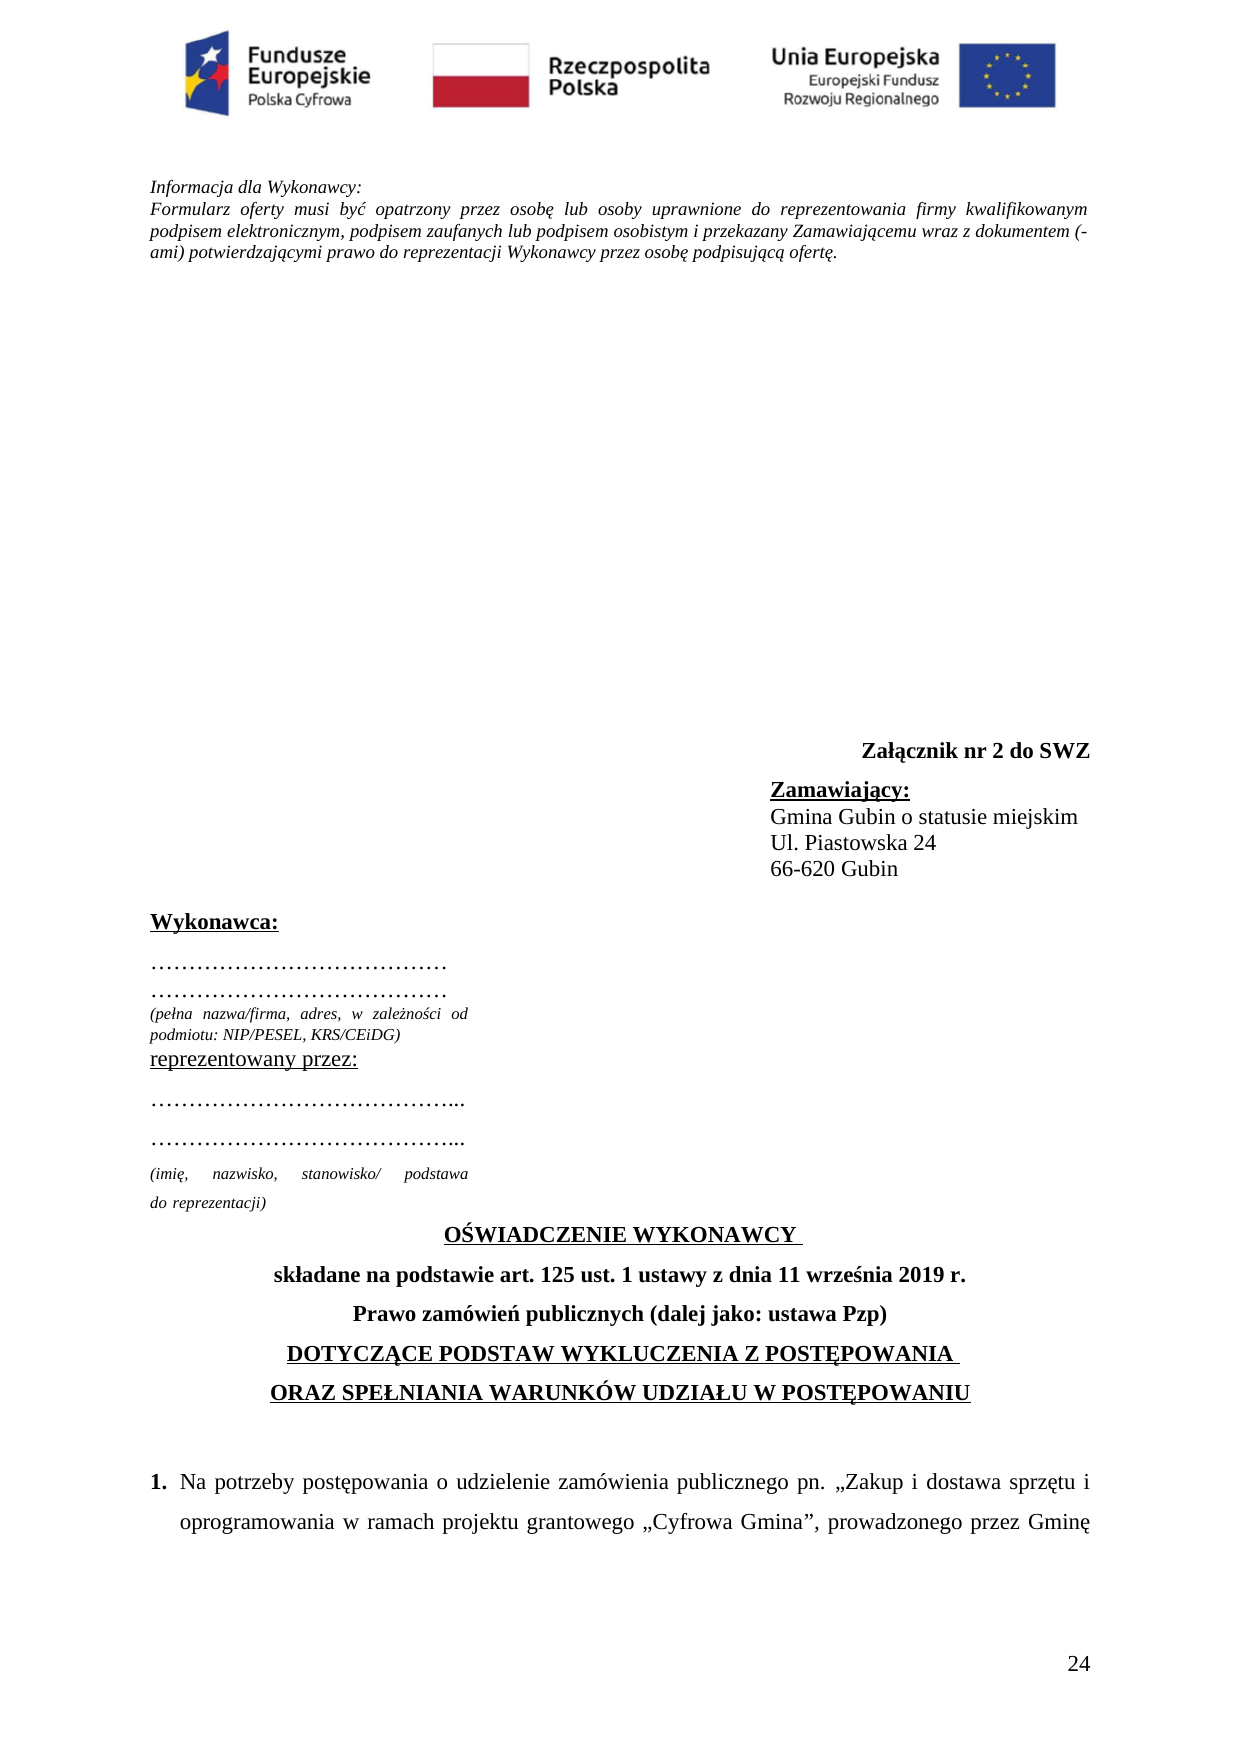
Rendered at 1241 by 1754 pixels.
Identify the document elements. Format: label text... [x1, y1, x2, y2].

text DOTYCZĄCE PODSTAW WYKLUCZENIA Z POSTĘPOWANIA [150, 1339, 1090, 1366]
text OŚWIADCZENIE WYKONAWCY [150, 1221, 1090, 1247]
text Prawo zamówień publicznych (dalej jako: ustawa Pzp) [150, 1300, 1090, 1326]
text Informacja dla Wykonawcy: [150, 176, 1090, 198]
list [150, 1468, 1090, 1534]
text składane na podstawie art. 125 ust. 1 ustawy z dnia 11 września 2019 r. [150, 1261, 1090, 1287]
text …………………………………………………………………… (pełna nazwa/firma, adres, w zależności od podmiotu: NIP/PESEL, KRS/CEiDG) [150, 948, 470, 1044]
text Formularz oferty musi być opatrzony przez osobę lub osoby uprawnione do reprezentowania firmy kwalifikowanym podpisem elektronicznym, podpisem zaufanych lub podpisem osobistym i przekazany Zamawiającemu wraz z dokumentem (-ami) potwierdzającymi prawo do reprezentacji Wykonawcy przez osobę podpisującą ofertę. [150, 198, 1090, 263]
text Zamawiający: [696, 776, 1090, 803]
text ORAZ SPEŁNIANIA WARUNKÓW UDZIAŁU W POSTĘPOWANIU [150, 1379, 1090, 1405]
text (imię, nazwisko, stanowisko/ podstawa do reprezentacji) [150, 1164, 470, 1212]
text Gmina Gubin o statusie miejskim [770, 803, 1090, 829]
text Ul. Piastowska 24 [770, 829, 1090, 856]
picture [183, 28, 1058, 119]
text 66-620 Gubin [770, 856, 1090, 882]
text reprezentowany przez: [150, 1045, 470, 1072]
text Wykonawca: [150, 908, 1090, 934]
text …………………………………...…………………………………... [150, 1085, 470, 1151]
text Załącznik nr 2 do SWZ [696, 737, 1090, 763]
